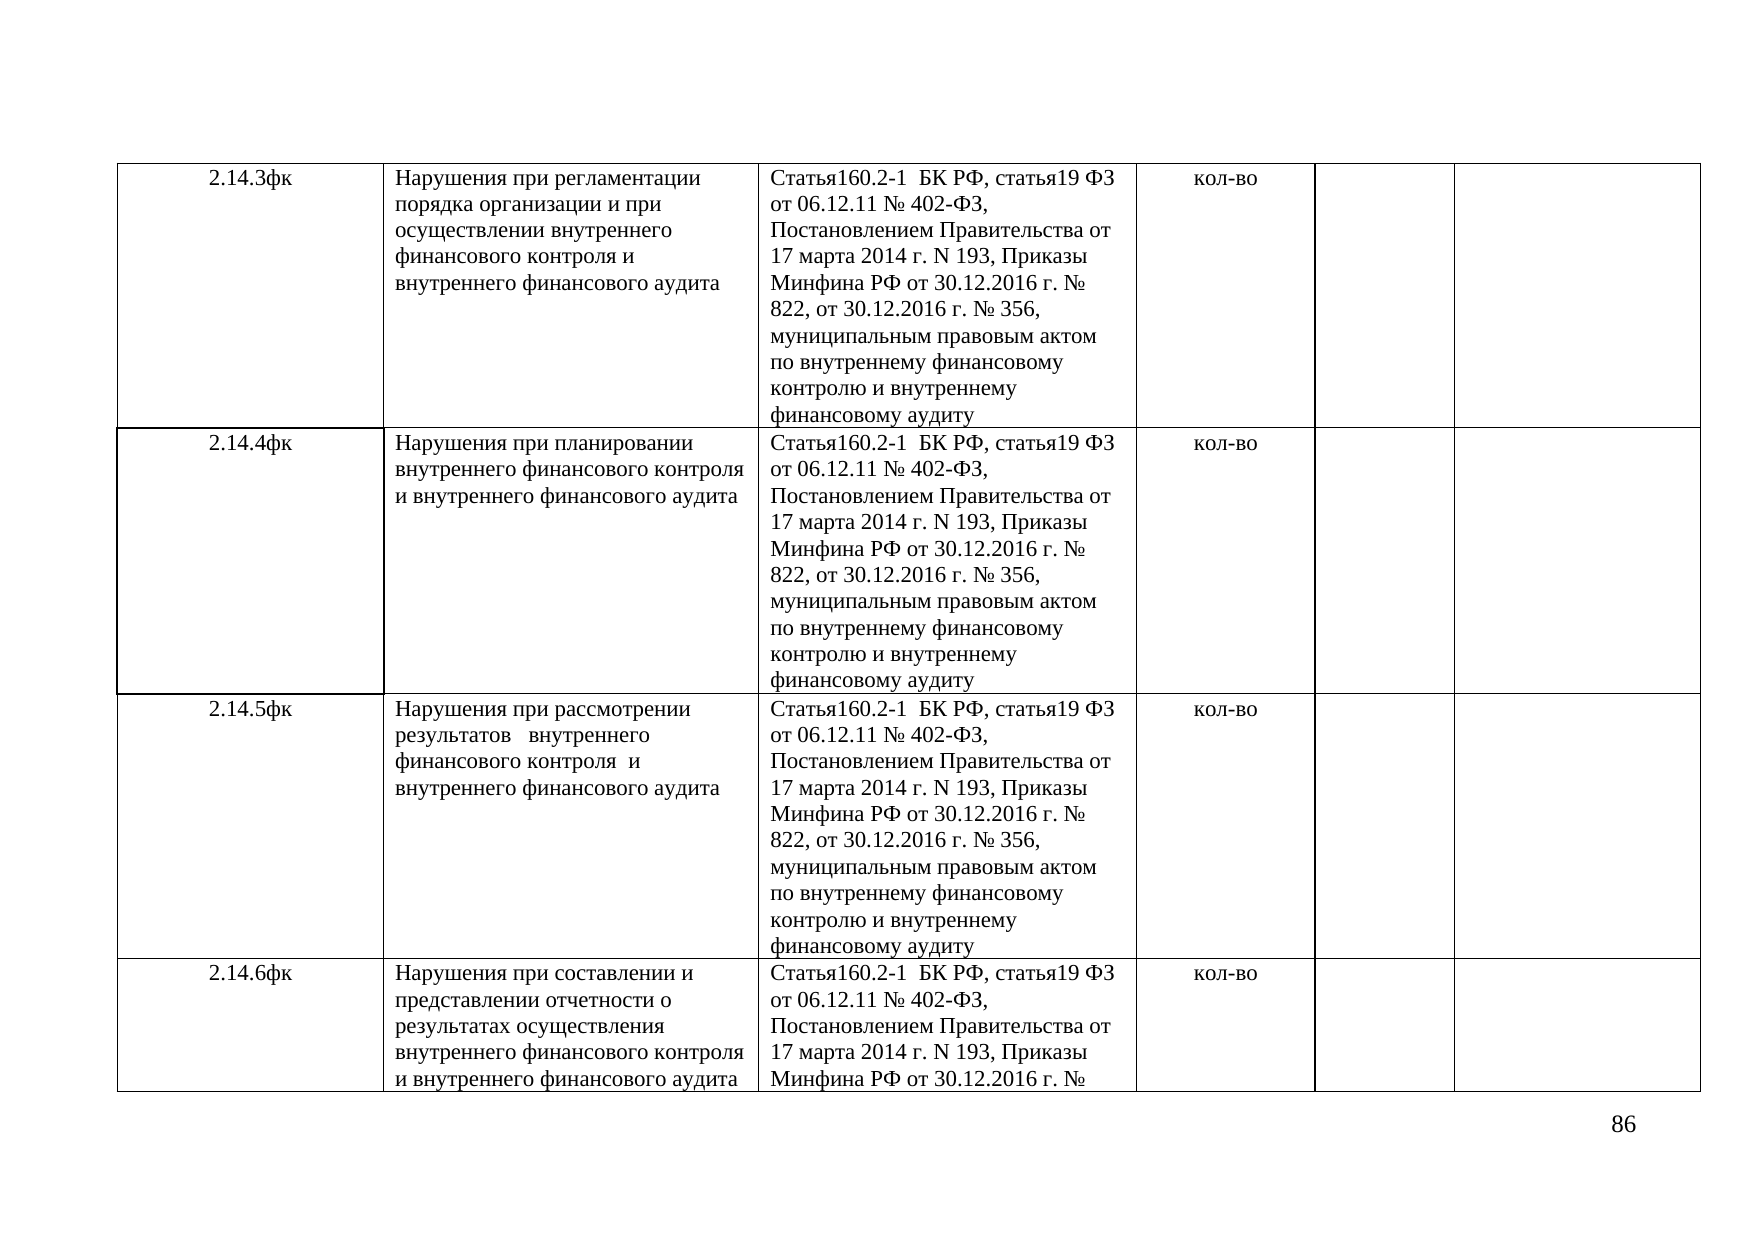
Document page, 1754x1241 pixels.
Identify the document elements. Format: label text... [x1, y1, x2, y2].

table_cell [759, 959, 1136, 1091]
table_cell [1455, 694, 1700, 958]
table_cell 2.14.6фк [118, 959, 383, 1091]
table_cell [1316, 428, 1454, 693]
table_cell кол-во [1137, 428, 1314, 693]
table_cell [1316, 164, 1454, 427]
table_cell кол-во [1137, 959, 1314, 1091]
table_cell [1455, 164, 1700, 427]
table_cell кол-во [1137, 694, 1314, 958]
table_cell Нарушения при рассмотрении результатов внутреннего финансового контроля и внутреннего финансового аудита [384, 694, 758, 958]
table_cell [1455, 428, 1700, 693]
table_cell [1316, 959, 1454, 1091]
table_cell [1316, 694, 1454, 958]
table_cell Нарушения при регламентации порядка организации и при осуществлении внутреннего финансового контроля и внутреннего финансового аудита [384, 164, 758, 427]
table_cell 2.14.5фк [118, 695, 383, 958]
table_cell 2.14.4фк [118, 429, 383, 693]
table_cell 2.14.3фк [118, 164, 383, 427]
table_cell [1455, 959, 1700, 1091]
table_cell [384, 959, 758, 1091]
table_cell кол-во [1137, 164, 1314, 427]
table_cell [759, 164, 1136, 427]
table_cell Нарушения при планировании внутреннего финансового контроля и внутреннего финансового аудита [385, 428, 758, 693]
